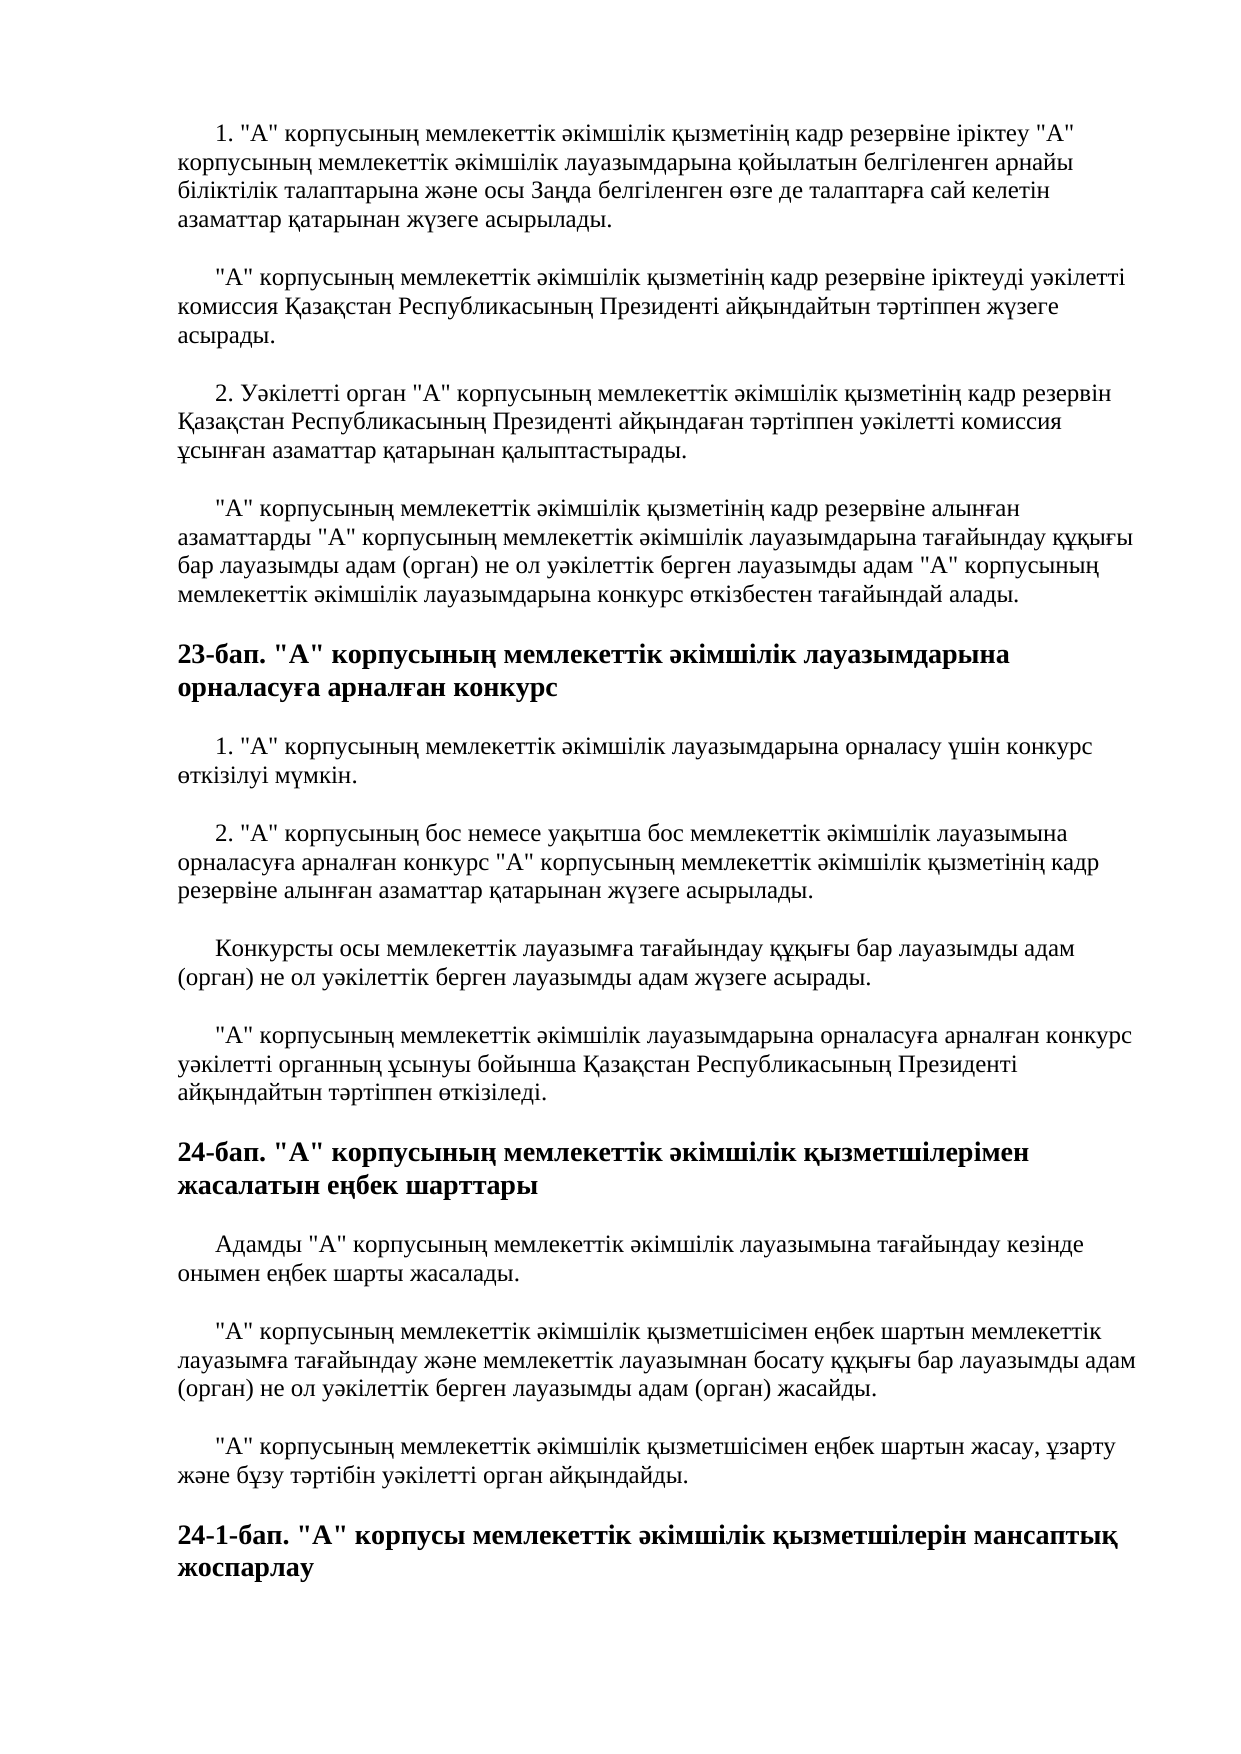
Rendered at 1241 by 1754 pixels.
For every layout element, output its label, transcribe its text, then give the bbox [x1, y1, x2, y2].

text 2. Уәкілетті орган "А" корпусының мемлекеттік әкімшілік қызметінің кадр резервін Қазақстан Республикасының Президенті айқындаған тәртіппен уәкілетті комиссия ұсынған азаматтар қатарынан қалыптастырады. [177, 378, 1152, 464]
text "А" корпусының мемлекеттік әкімшілік лауазымдарына орналасуға арналған конкурс уәкілетті органның ұсынуы бойынша Қазақстан Республикасының Президентi айқындайтын тәртіппен өткізіледі. [177, 1020, 1152, 1106]
text 23-бап. "А" корпусының мемлекеттік әкімшілік лауазымдарына орналасуға арналған конкурс [177, 637, 1152, 702]
text 24-1-бап. "А" корпусы мемлекеттік әкімшілік қызметшілерін мансаптық жоспарлау [177, 1518, 1152, 1583]
text "А" корпусының мемлекеттік әкімшілік қызметінің кадр резервіне алынған азаматтарды "А" корпусының мемлекеттік әкімшілік лауазымдарына тағайындау құқығы бар лауазымды адам (орган) не ол уәкілеттік берген лауазымды адам "А" корпусының мемлекеттік әкімшілік лауазымдарына конкурс өткізбестен тағайындай алады. [177, 493, 1152, 608]
text 1. "А" корпусының мемлекеттік әкімшілік лауазымдарына орналасу үшін конкурс өткізілуі мүмкін. [177, 731, 1152, 789]
text Адамды "А" корпусының мемлекеттік әкімшілік лауазымына тағайындау кезінде онымен еңбек шарты жасалады. [177, 1229, 1152, 1287]
text "А" корпусының мемлекеттік әкімшілік қызметшісімен еңбек шартын мемлекеттік лауазымға тағайындау және мемлекеттік лауазымнан босату құқығы бар лауазымды адам (орган) не ол уәкілеттік берген лауазымды адам (орган) жасайды. [177, 1316, 1152, 1402]
text "А" корпусының мемлекеттік әкімшілік қызметінің кадр резервіне іріктеуді уәкілетті комиссия Қазақстан Республикасының Президенті айқындайтын тәртіппен жүзеге асырады. [177, 262, 1152, 348]
text "А" корпусының мемлекеттік әкімшілік қызметшісімен еңбек шартын жасау, ұзарту және бұзу тәртібін уәкілетті орган айқындайды. [177, 1431, 1152, 1489]
text 2. "А" корпусының бос немесе уақытша бос мемлекеттік әкімшілік лауазымына орналасуға арналған конкурс "А" корпусының мемлекеттік әкімшілік қызметінің кадр резервіне алынған азаматтар қатарынан жүзеге асырылады. [177, 818, 1152, 904]
text 24-бап. "А" корпусының мемлекеттік әкімшілік қызметшілерімен жасалатын еңбек шарттары [177, 1135, 1152, 1200]
text Конкурсты осы мемлекеттік лауазымға тағайындау құқығы бар лауазымды адам (орган) не ол уәкілеттік берген лауазымды адам жүзеге асырады. [177, 933, 1152, 991]
text 1. "А" корпусының мемлекеттік әкімшілік қызметінің кадр резервіне іріктеу "А" корпусының мемлекеттік әкімшілік лауазымдарына қойылатын белгіленген арнайы біліктілік талаптарына және осы Заңда белгіленген өзге де талаптарға сай келетін азаматтар қатарынан жүзеге асырылады. [177, 118, 1152, 233]
